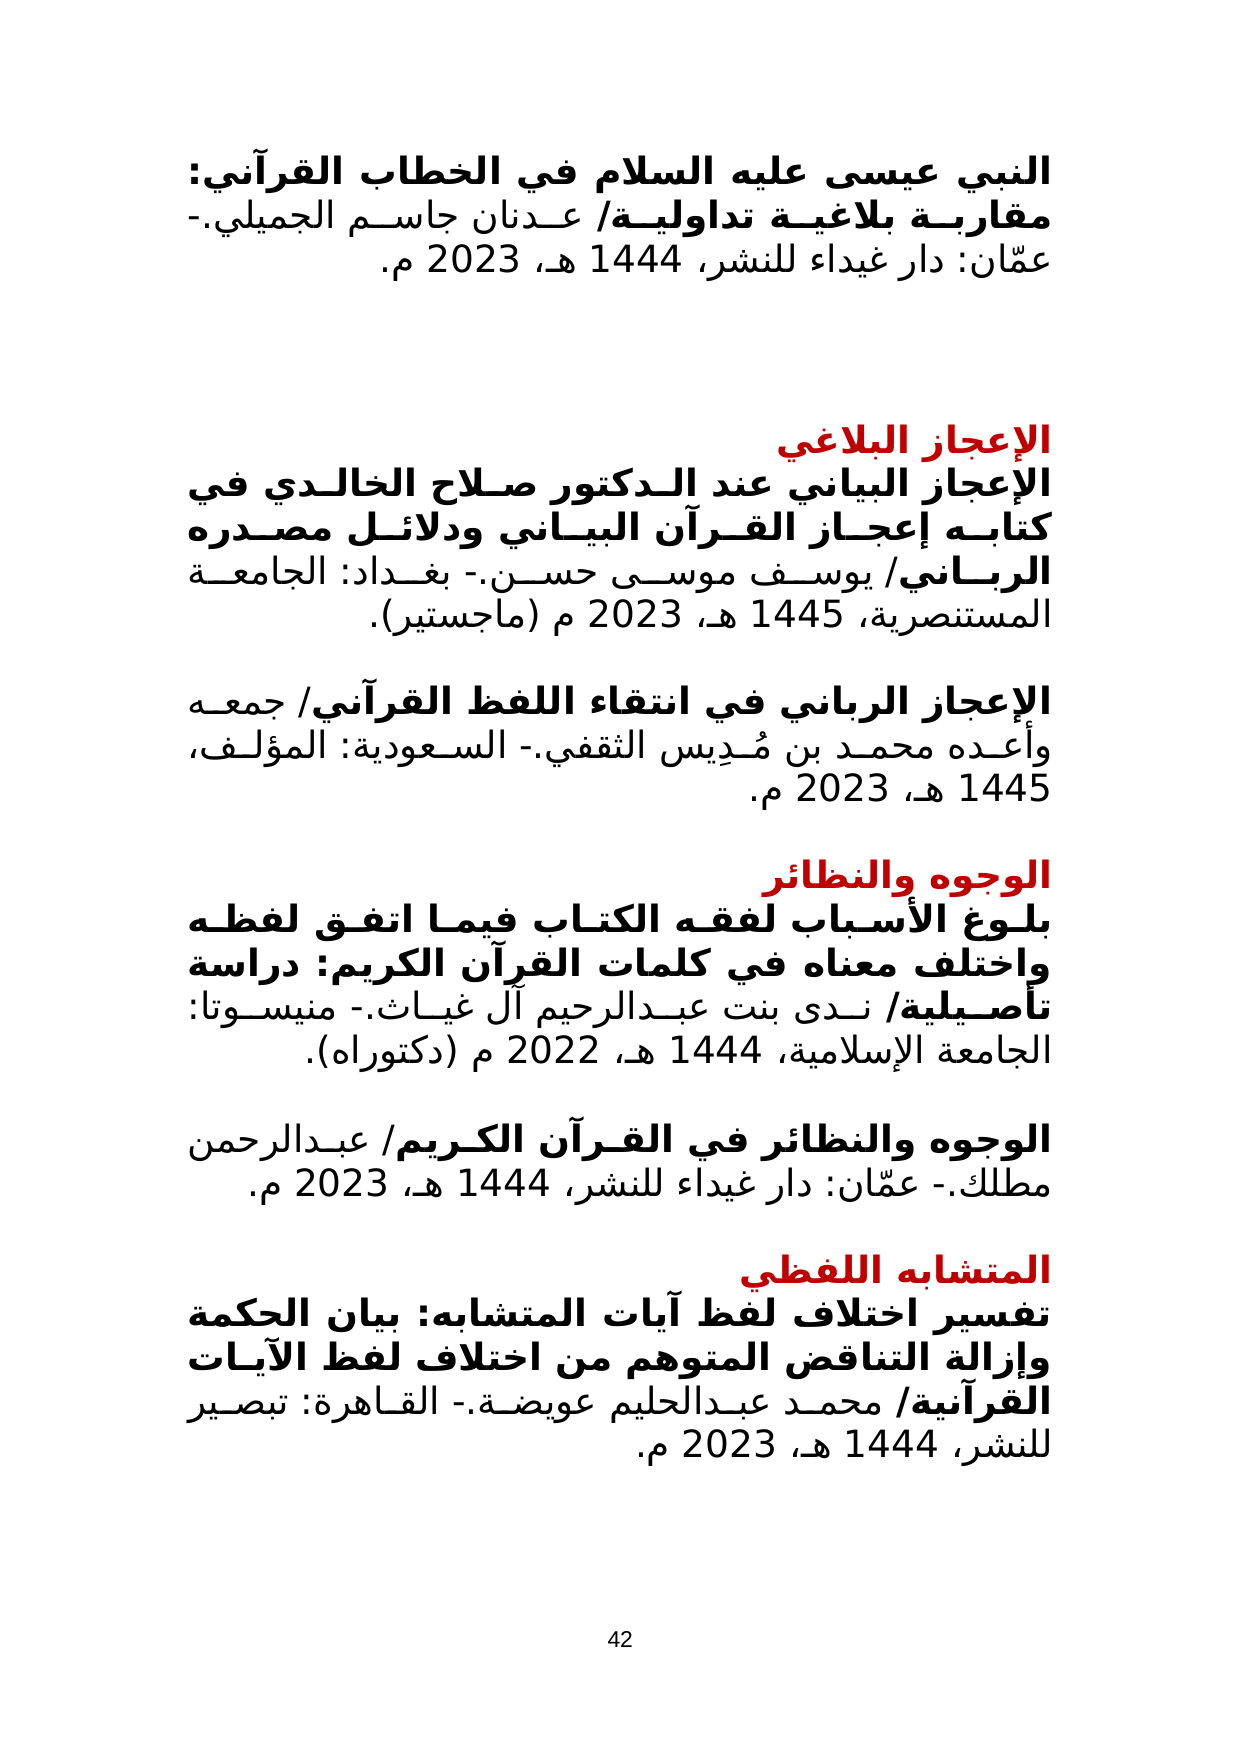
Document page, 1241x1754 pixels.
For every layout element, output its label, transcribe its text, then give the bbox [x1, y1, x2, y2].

text المتشابه اللفظي [187, 1248, 1053, 1292]
text النبي عيسى عليه السلام في الخطاب القرآني: مقاربة بلاغية تداولية/ عدنان جاسم الجميلي.- عمّان: دار غيداء للنشر، 1444 هـ، 2023 م. [187, 150, 1053, 281]
text الإعجاز الرباني في انتقاء اللفظ القرآني/ جمعه وأعده محمد بن مُدِيس الثقفي.- السعودية: المؤلف، 1445 هـ، 2023 م. [187, 680, 1053, 811]
text الإعجاز البلاغي [187, 418, 1053, 462]
text تفسير اختلاف لفظ آيات المتشابه: بيان الحكمة وإزالة التناقض المتوهم من اختلاف لفظ الآيات القرآنية/ محمد عبدالحليم عويضة.- القاهرة: تبصير للنشر، 1444 هـ، 2023 م. [187, 1292, 1053, 1467]
text الوجوه والنظائر في القرآن الكريم/ عبدالرحمن مطلك.- عمّان: دار غيداء للنشر، 1444 هـ، 2023 م. [187, 1118, 1053, 1205]
text بلوغ الأسباب لفقه الكتاب فيما اتفق لفظه واختلف معناه في كلمات القرآن الكريم: دراسة تأصيلية/ ندى بنت عبدالرحيم آل غياث.- منيسوتا: الجامعة الإسلامية، 1444 هـ، 2022 م (دكتوراه). [187, 897, 1053, 1072]
text الإعجاز البياني عند الدكتور صلاح الخالدي في كتابه إعجاز القرآن البياني ودلائل مصدره الرباني/ يوسف موسى حسن.- بغداد: الجامعة المستنصرية، 1445 هـ، 2023 م (ماجستير). [187, 462, 1053, 637]
text الوجوه والنظائر [187, 854, 1053, 897]
